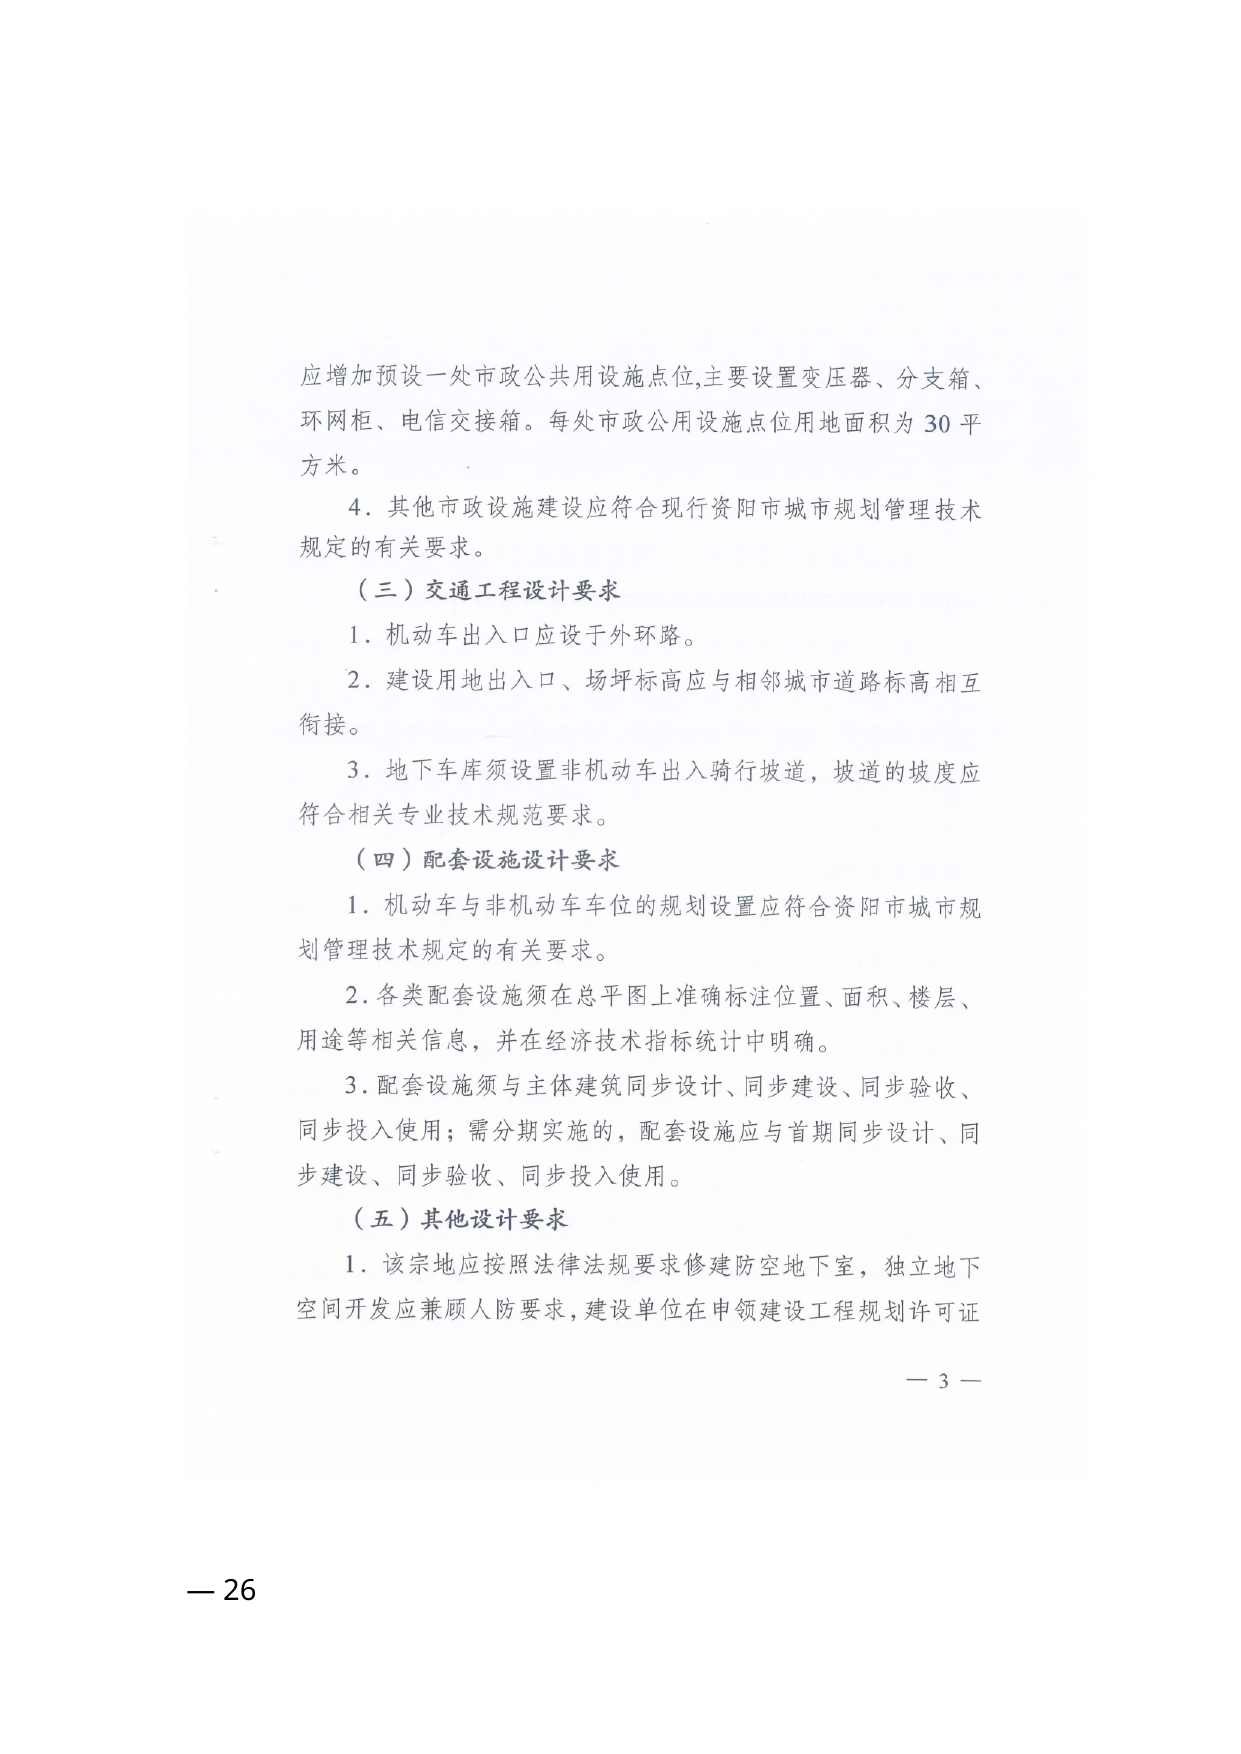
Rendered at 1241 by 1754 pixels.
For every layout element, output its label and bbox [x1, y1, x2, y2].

picture [177, 186, 1099, 1490]
